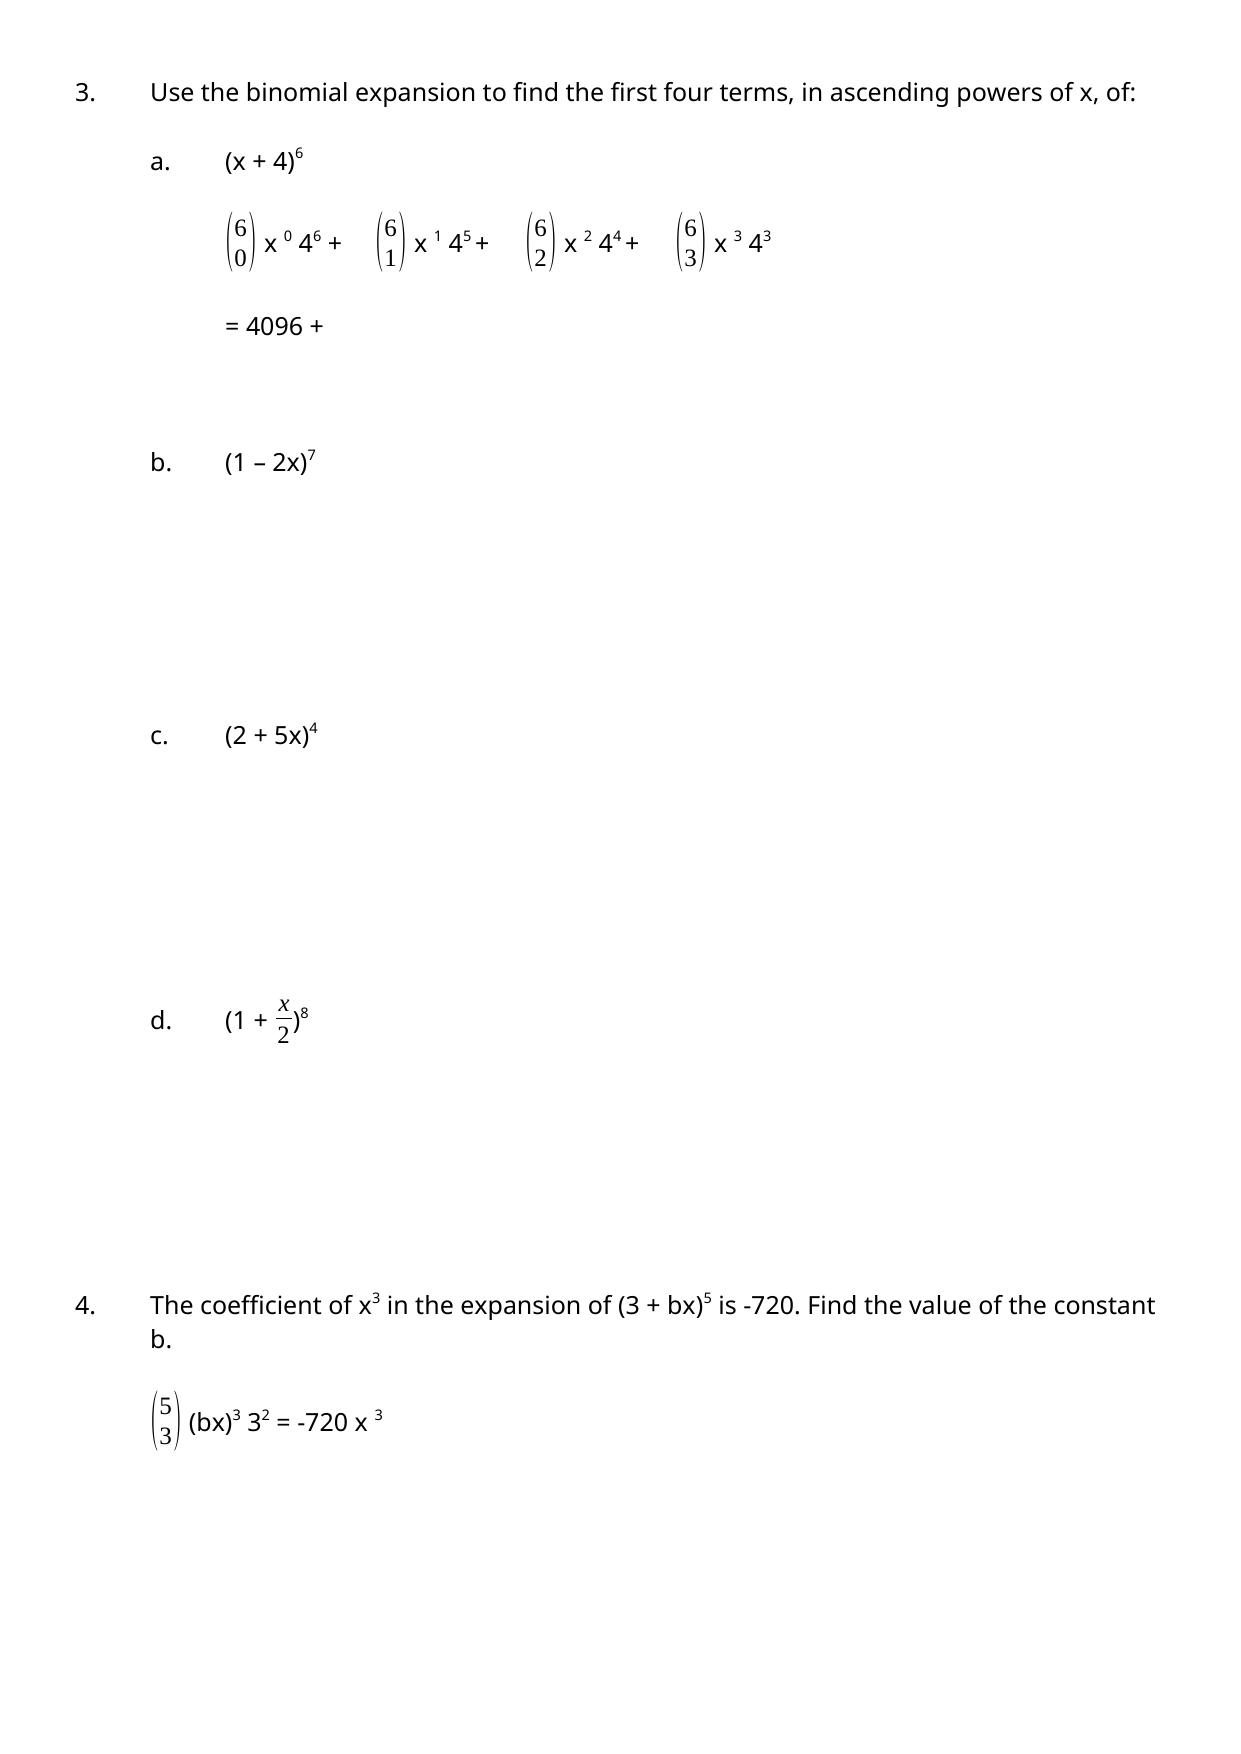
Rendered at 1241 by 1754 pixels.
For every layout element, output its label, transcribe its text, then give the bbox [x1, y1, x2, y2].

text x 0 46 + x 1 45 + x 2 44 + x 3 43 [75, 211, 1165, 275]
text = 4096 + [75, 309, 1165, 343]
text (bx)3 32 = -720 x 3 [75, 1389, 1165, 1453]
text a. (x + 4)6 [75, 143, 1165, 177]
text b. (1 – 2x)7 [75, 445, 1165, 479]
text 3. Use the binomial expansion to find the first four terms, in ascending powers of x, of: [75, 75, 1165, 109]
text d. (1 + )8 [75, 990, 1165, 1049]
text 4. The coefficient of x3 in the expansion of (3 + bx)5 is -720. Find the value of the constant b. [75, 1287, 1165, 1356]
text c. (2 + 5x)4 [75, 717, 1165, 752]
